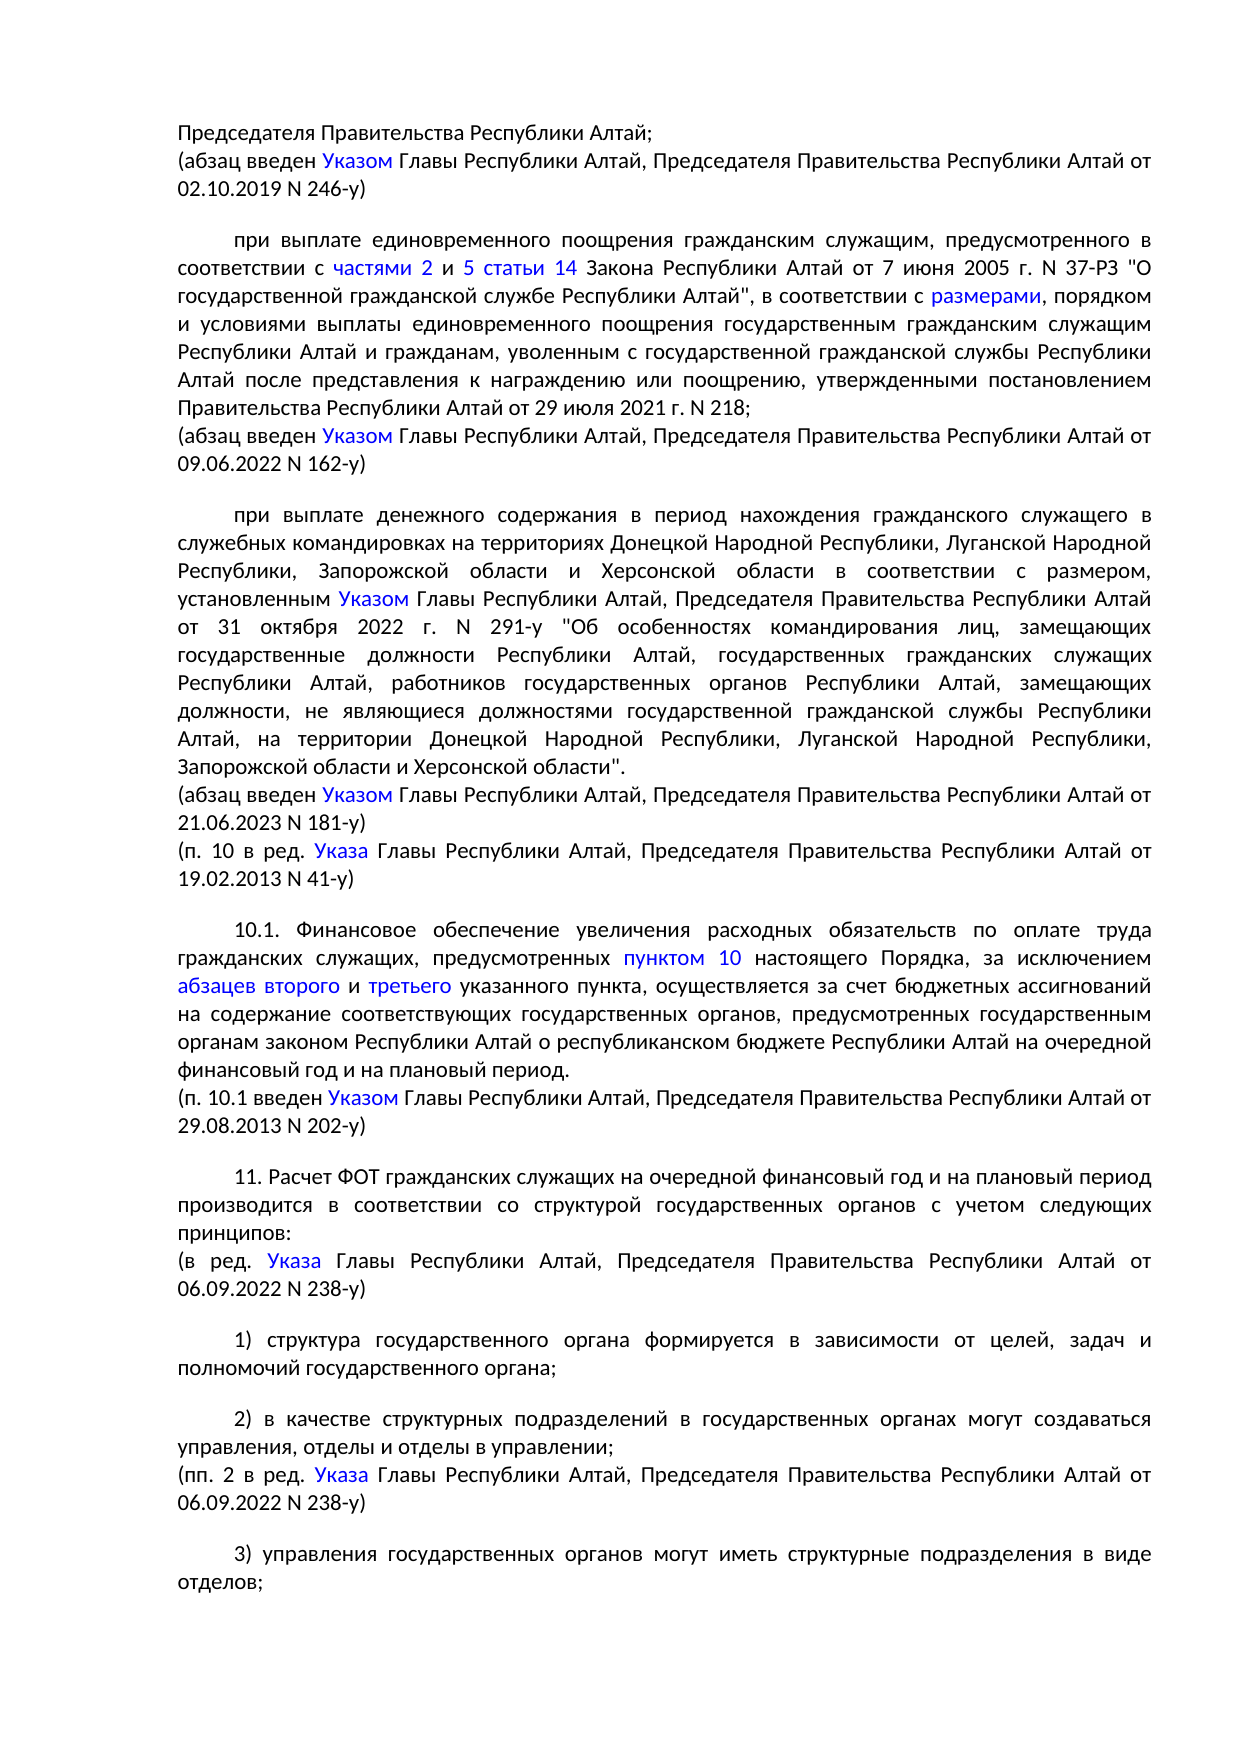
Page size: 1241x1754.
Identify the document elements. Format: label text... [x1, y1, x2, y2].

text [177, 118, 1152, 146]
text (в ред. Указа Главы Республики Алтай, Председателя Правительства Республики Алтай от 06.09.2022 N 238-у) [177, 1247, 1152, 1303]
text (п. 10.1 введен Указом Главы Республики Алтай, Председателя Правительства Республики Алтай от 29.08.2013 N 202-у) [177, 1083, 1152, 1139]
text 11. Расчет ФОТ гражданских служащих на очередной финансовый год и на плановый период производится в соответствии со структурой государственных органов с учетом следующих принципов: [177, 1162, 1152, 1247]
text 1) структура государственного органа формируется в зависимости от целей, задач и полномочий государственного органа; [177, 1326, 1152, 1382]
text (абзац введен Указом Главы Республики Алтай, Председателя Правительства Республики Алтай от 21.06.2023 N 181-у) [177, 780, 1152, 836]
text (абзац введен Указом Главы Республики Алтай, Председателя Правительства Республики Алтай от 02.10.2019 N 246-у) [177, 146, 1152, 202]
text при выплате денежного содержания в период нахождения гражданского служащего в служебных командировках на территориях Донецкой Народной Республики, Луганской Народной Республики, Запорожской области и Херсонской области в соответствии с размером, установленным Указом Главы Республики Алтай, Председателя Правительства Республики Алтай от 31 октября 2022 г. N 291-у "Об особенностях командирования лиц, замещающих государственные должности Республики Алтай, государственных гражданских служащих Республики Алтай, работников государственных органов Республики Алтай, замещающих должности, не являющиеся должностями государственной гражданской службы Республики Алтай, на территории Донецкой Народной Республики, Луганской Народной Республики, Запорожской области и Херсонской области". [177, 500, 1152, 780]
text (п. 10 в ред. Указа Главы Республики Алтай, Председателя Правительства Республики Алтай от 19.02.2013 N 41-у) [177, 836, 1152, 892]
text 3) управления государственных органов могут иметь структурные подразделения в виде отделов; [177, 1539, 1152, 1596]
text 2) в качестве структурных подразделений в государственных органах могут создаваться управления, отделы и отделы в управлении; [177, 1404, 1152, 1461]
text 10.1. Финансовое обеспечение увеличения расходных обязательств по оплате труда гражданских служащих, предусмотренных пунктом 10 настоящего Порядка, за исключением абзацев второго и третьего указанного пункта, осуществляется за счет бюджетных ассигнований на содержание соответствующих государственных органов, предусмотренных государственным органам законом Республики Алтай о республиканском бюджете Республики Алтай на очередной финансовый год и на плановый период. [177, 915, 1152, 1083]
text при выплате единовременного поощрения гражданским служащим, предусмотренного в соответствии с частями 2 и 5 статьи 14 Закона Республики Алтай от 7 июня 2005 г. N 37-РЗ "О государственной гражданской службе Республики Алтай", в соответствии с размерами, порядком и условиями выплаты единовременного поощрения государственным гражданским служащим Республики Алтай и гражданам, уволенным с государственной гражданской службы Республики Алтай после представления к награждению или поощрению, утвержденными постановлением Правительства Республики Алтай от 29 июля 2021 г. N 218; [177, 225, 1152, 421]
text (пп. 2 в ред. Указа Главы Республики Алтай, Председателя Правительства Республики Алтай от 06.09.2022 N 238-у) [177, 1461, 1152, 1517]
text (абзац введен Указом Главы Республики Алтай, Председателя Правительства Республики Алтай от 09.06.2022 N 162-у) [177, 421, 1152, 477]
